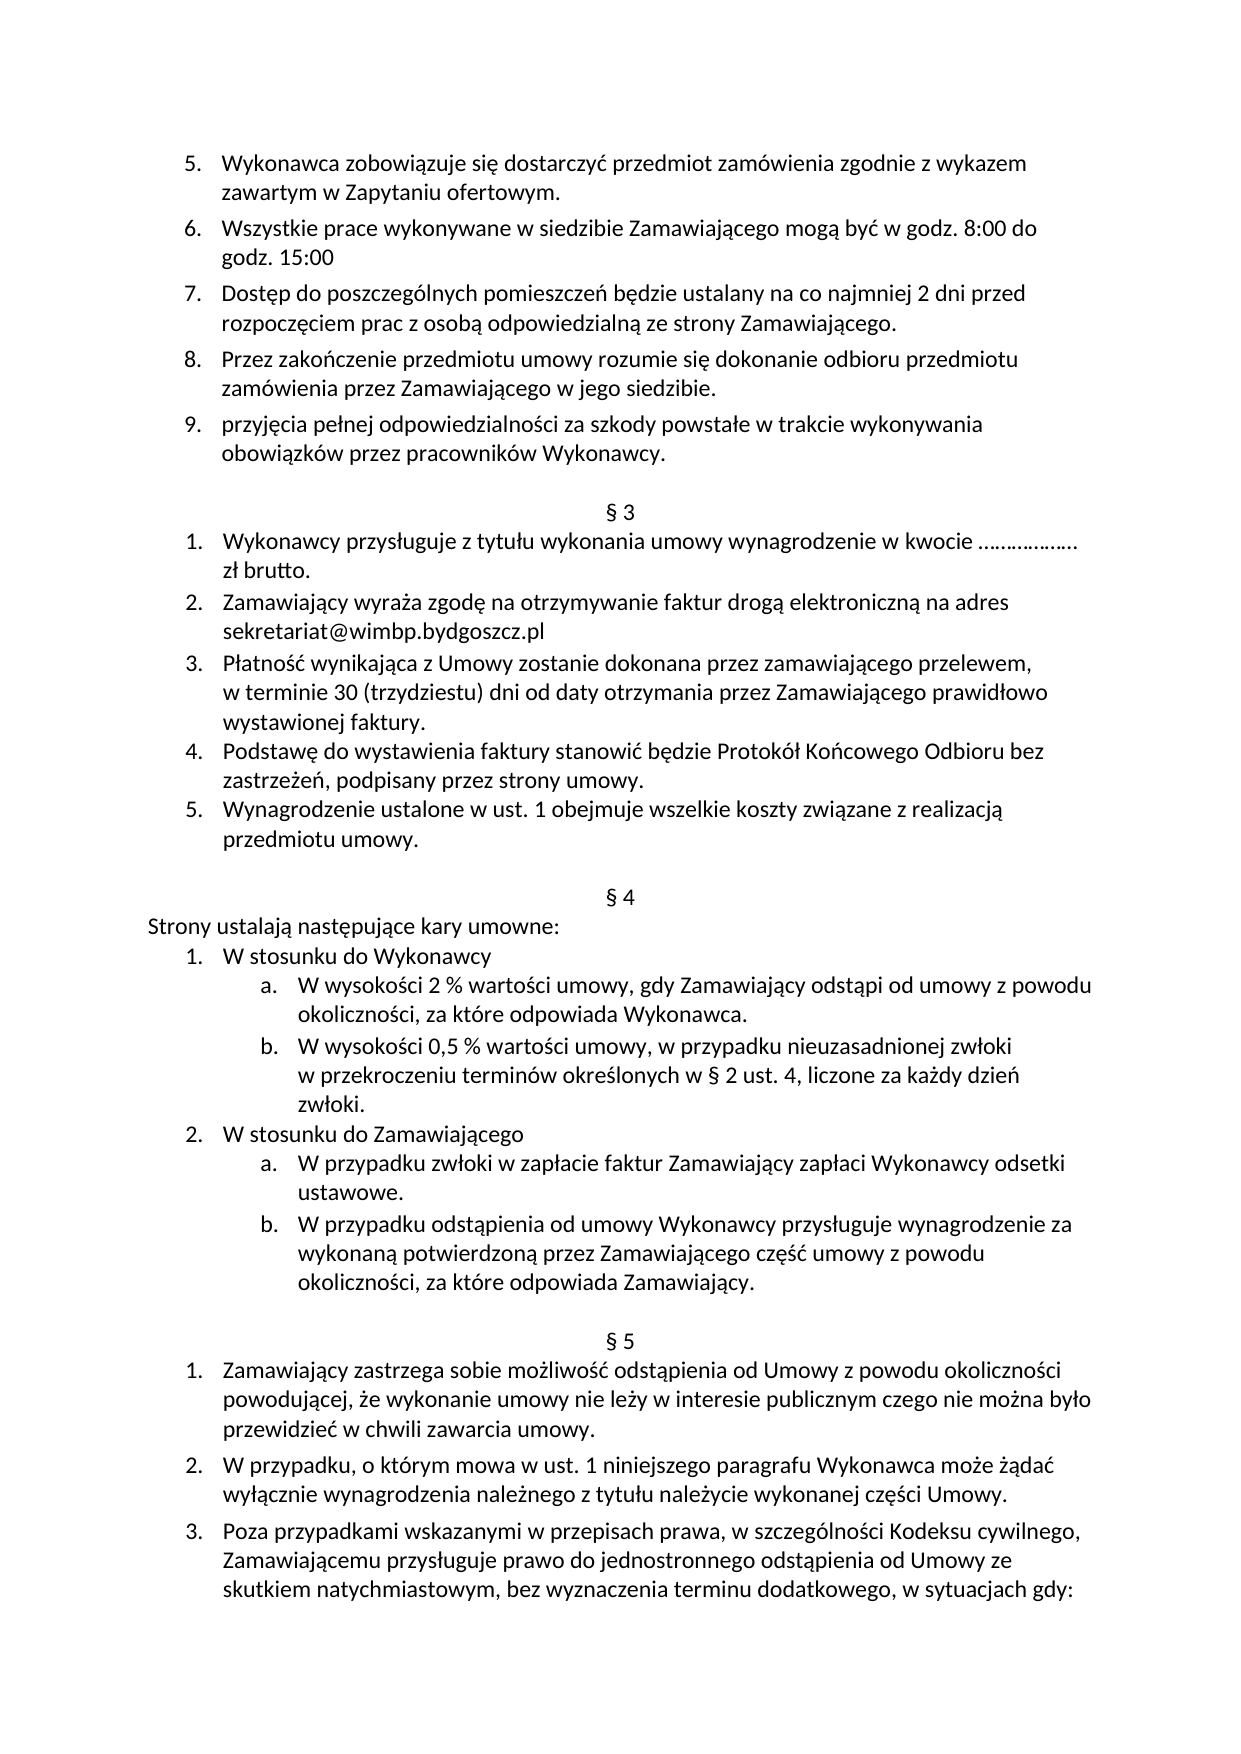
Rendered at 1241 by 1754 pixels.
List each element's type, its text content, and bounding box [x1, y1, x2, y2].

list Płatność wynikająca z Umowy zostanie dokonana przez zamawiającego przelewem, w terminie 30 (trzydziestu) dni od daty otrzymania przez Zamawiającego prawidłowo wystawionej faktury. [185, 648, 1093, 736]
list Dostęp do poszczególnych pomieszczeń będzie ustalany na co najmniej 2 dni przed rozpoczęciem prac z osobą odpowiedzialną ze strony Zamawiającego. [184, 278, 1093, 337]
list W wysokości 2 % wartości umowy, gdy Zamawiający odstąpi od umowy z powodu okoliczności, za które odpowiada Wykonawca. [260, 970, 1093, 1028]
list Podstawę do wystawienia faktury stanowić będzie Protokół Końcowego Odbioru bez zastrzeżeń, podpisany przez strony umowy. [185, 736, 1093, 794]
text § 3 [148, 497, 1093, 526]
text § 4 [148, 882, 1093, 911]
list W przypadku odstąpienia od umowy Wykonawcy przysługuje wynagrodzenie za wykonaną potwierdzoną przez Zamawiającego część umowy z powodu okoliczności, za które odpowiada Zamawiający. [260, 1209, 1093, 1297]
list Zamawiający zastrzega sobie możliwość odstąpienia od Umowy z powodu okoliczności powodującej, że wykonanie umowy nie leży w interesie publicznym czego nie można było przewidzieć w chwili zawarcia umowy. [185, 1355, 1093, 1443]
list W stosunku do Wykonawcy [185, 941, 1093, 970]
list W przypadku, o którym mowa w ust. 1 niniejszego paragrafu Wykonawca może żądać wyłącznie wynagrodzenia należnego z tytułu należycie wykonanej części Umowy. [185, 1450, 1093, 1509]
list Wszystkie prace wykonywane w siedzibie Zamawiającego mogą być w godz. 8:00 do godz. 15:00 [184, 213, 1093, 272]
list Wynagrodzenie ustalone w ust. 1 obejmuje wszelkie koszty związane z realizacją przedmiotu umowy. [185, 794, 1093, 853]
list W stosunku do Zamawiającego [185, 1119, 1093, 1148]
list przyjęcia pełnej odpowiedzialności za szkody powstałe w trakcie wykonywania obowiązków przez pracowników Wykonawcy. [184, 409, 1093, 468]
list W wysokości 0,5 % wartości umowy, w przypadku nieuzasadnionej zwłoki w przekroczeniu terminów określonych w § 2 ust. 4, liczone za każdy dzień zwłoki. [260, 1031, 1093, 1119]
list Wykonawcy przysługuje z tytułu wykonania umowy wynagrodzenie w kwocie ……………… zł brutto. [185, 526, 1093, 585]
list Przez zakończenie przedmiotu umowy rozumie się dokonanie odbioru przedmiotu zamówienia przez Zamawiającego w jego siedzibie. [184, 344, 1093, 402]
list Zamawiający wyraża zgodę na otrzymywanie faktur drogą elektroniczną na adres sekretariat@wimbp.bydgoszcz.pl [185, 587, 1093, 646]
text Strony ustalają następujące kary umowne: [148, 911, 1093, 941]
list W przypadku zwłoki w zapłacie faktur Zamawiający zapłaci Wykonawcy odsetki ustawowe. [260, 1148, 1093, 1206]
list Poza przypadkami wskazanymi w przepisach prawa, w szczególności Kodeksu cywilnego, Zamawiającemu przysługuje prawo do jednostronnego odstąpienia od Umowy ze skutkiem natychmiastowym, bez wyznaczenia terminu dodatkowego, w sytuacjach gdy: [185, 1516, 1093, 1603]
list Wykonawca zobowiązuje się dostarczyć przedmiot zamówienia zgodnie z wykazem zawartym w Zapytaniu ofertowym. [184, 148, 1093, 206]
text § 5 [148, 1326, 1093, 1355]
